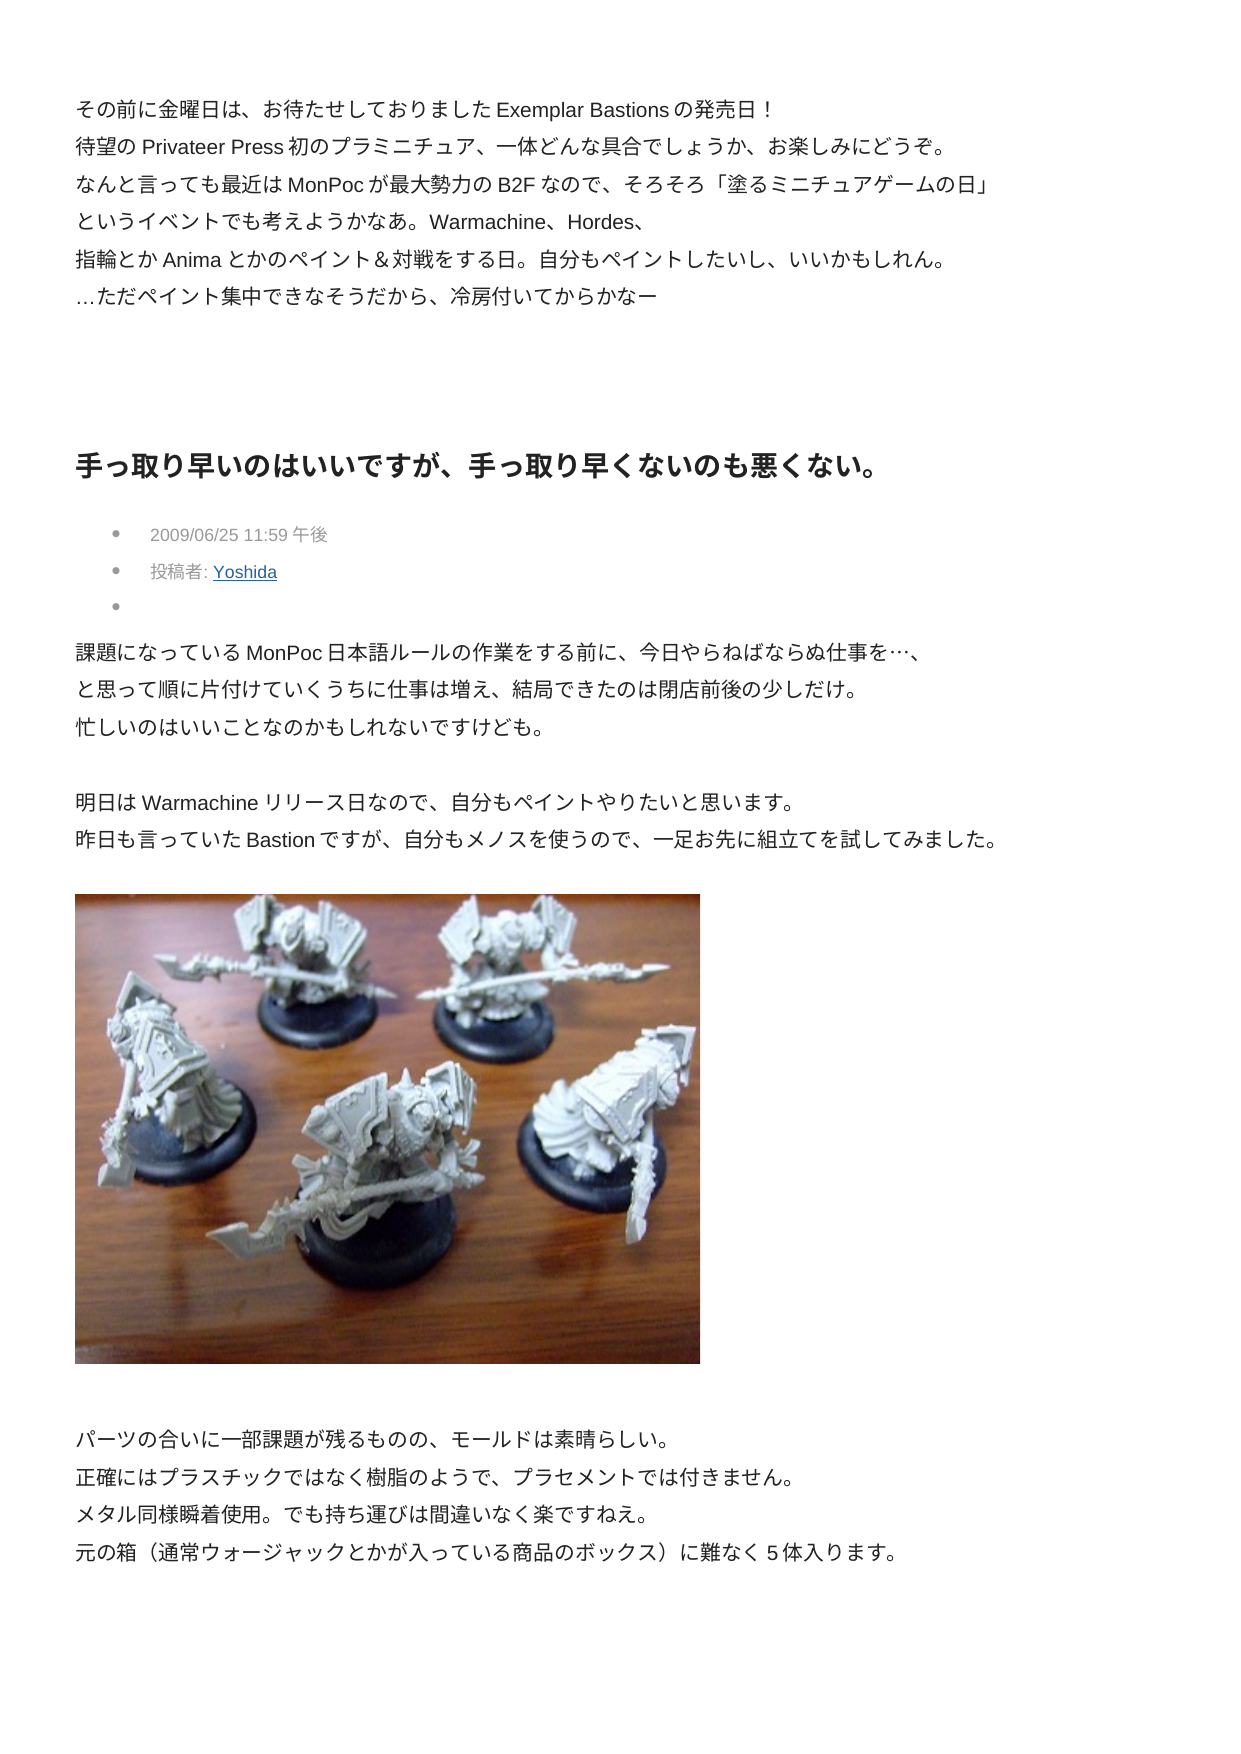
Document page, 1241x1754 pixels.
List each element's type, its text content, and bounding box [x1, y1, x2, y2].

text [75, 632, 1165, 1569]
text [75, 89, 1165, 314]
list 投稿者: Yoshida [112, 552, 1165, 589]
picture [75, 894, 700, 1364]
text 手っ取り早いのはいいですが、手っ取り早くないのも悪くない。 [75, 427, 1165, 502]
list 2009/06/25 11:59 午後 [112, 514, 1165, 552]
